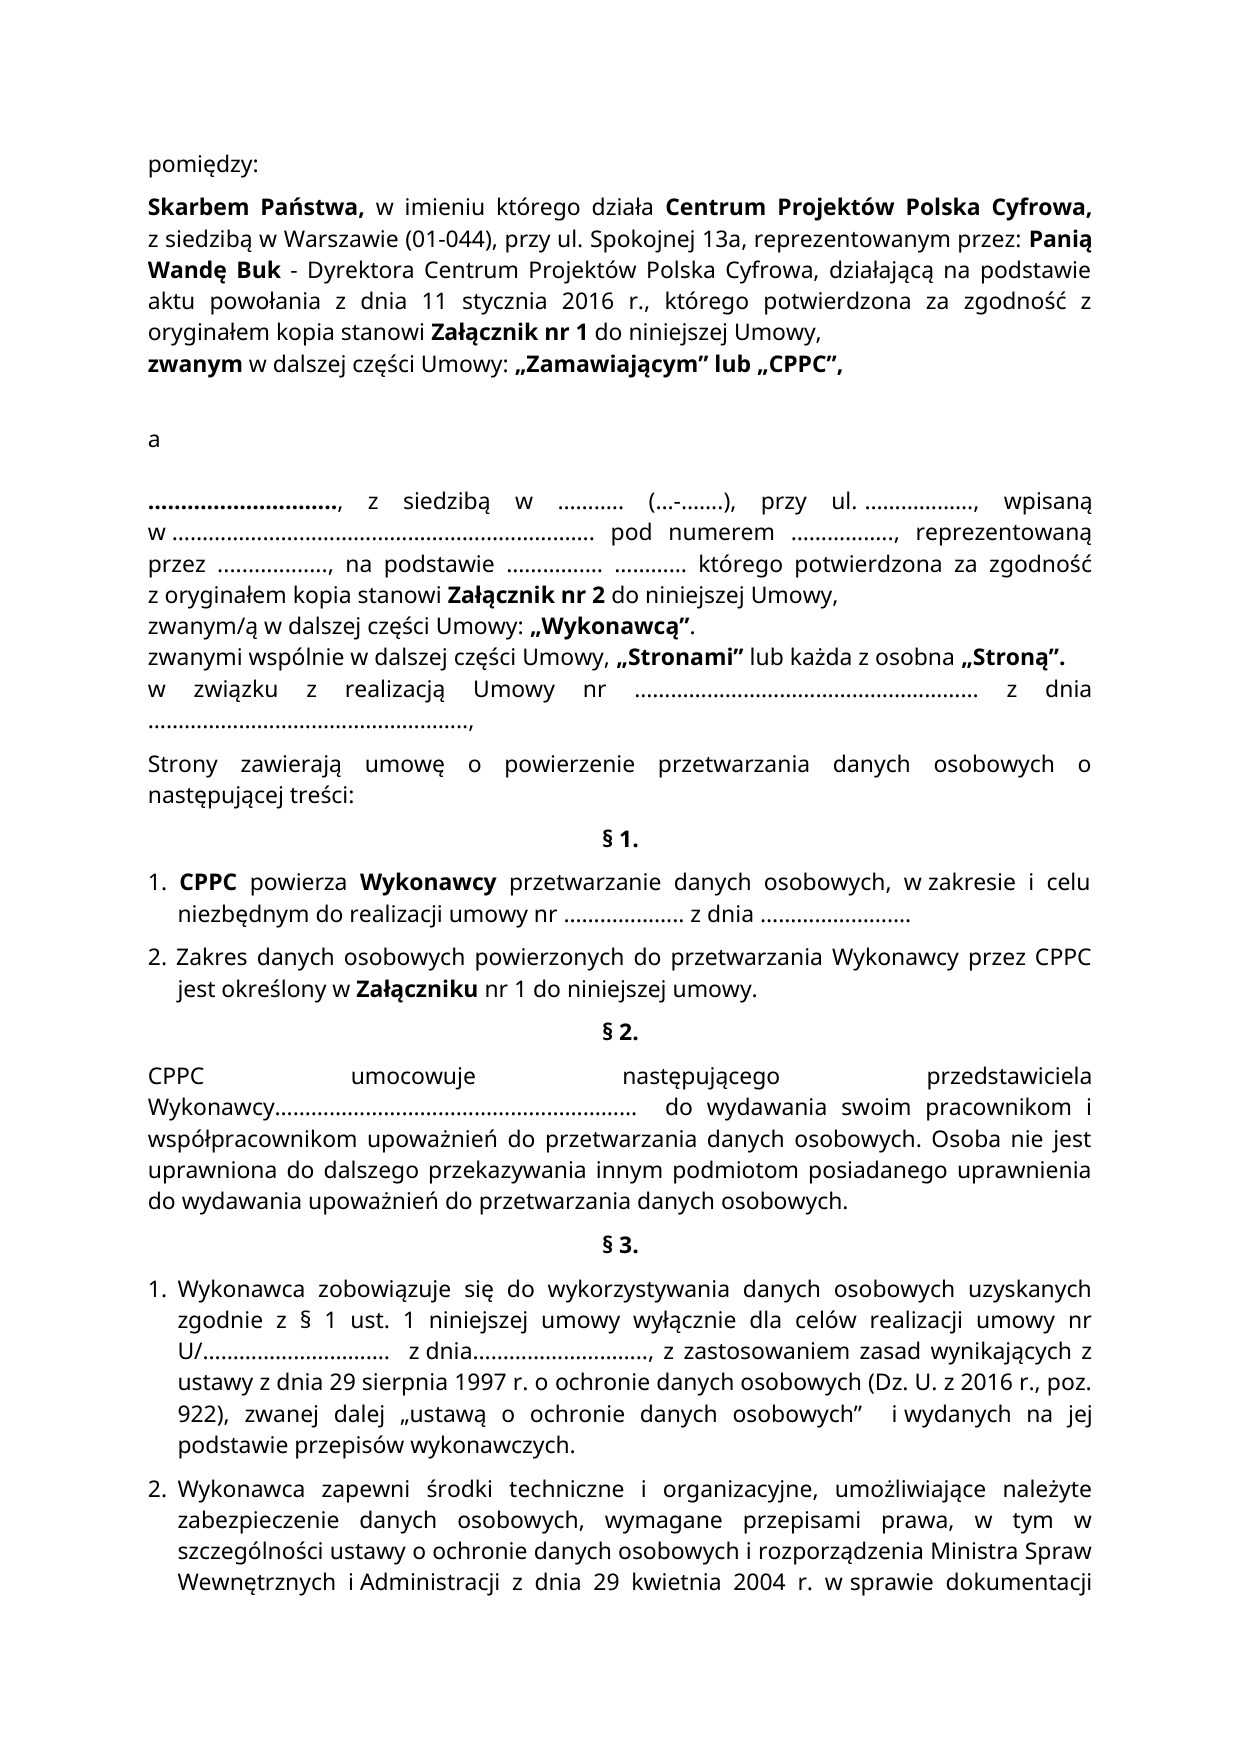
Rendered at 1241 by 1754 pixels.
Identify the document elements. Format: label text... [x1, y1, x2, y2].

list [148, 1473, 1093, 1598]
text CPPC umocowuje następującego przedstawiciela Wykonawcy…………………………………………………… do wydawania swoim pracownikom i współpracownikom upoważnień do przetwarzania danych osobowych. Osoba nie jest uprawniona do dalszego przekazywania innym podmiotom posiadanego uprawnienia do wydawania upoważnień do przetwarzania danych osobowych. [148, 1060, 1093, 1216]
list Wykonawca zobowiązuje się do wykorzystywania danych osobowych uzyskanych zgodnie z § 1 ust. 1 niniejszej umowy wyłącznie dla celów realizacji umowy nr U/…………………………. z dnia……………………….., z zastosowaniem zasad wynikających z ustawy z dnia 29 sierpnia 1997 r. o ochronie danych osobowych (Dz. U. z 2016 r., poz. 922), zwanej dalej „ustawą o ochronie danych osobowych” i wydanych na jej podstawie przepisów wykonawczych. [148, 1273, 1093, 1460]
text Strony zawierają umowę o powierzenie przetwarzania danych osobowych o następującej treści: [148, 748, 1093, 810]
text a [148, 423, 1093, 454]
text Skarbem Państwa, w imieniu którego działa Centrum Projektów Polska Cyfrowa, z siedzibą w Warszawie (01-044), przy ul. Spokojnej 13a, reprezentowanym przez: Panią Wandę Buk - Dyrektora Centrum Projektów Polska Cyfrowa, działającą na podstawie aktu powołania z dnia 11 stycznia 2016 r., którego potwierdzona za zgodność z oryginałem kopia stanowi Załącznik nr 1 do niniejszej Umowy, [148, 191, 1093, 348]
text zwanym w dalszej części Umowy: „Zamawiającym” lub „CPPC”, [148, 348, 1093, 379]
text § 2. [148, 1016, 1093, 1048]
text w związku z realizacją Umowy nr ………………………………………………… z dnia …………………………………………….., [148, 673, 1093, 735]
text zwanymi wspólnie w dalszej części Umowy, „Stronami” lub każda z osobna „Stroną”. [148, 641, 1093, 673]
text § 1. [148, 823, 1093, 854]
text pomiędzy: [148, 148, 1093, 179]
text 1. CPPC powierza Wykonawcy przetwarzanie danych osobowych, w zakresie i celu niezbędnym do realizacji umowy nr ……………….. z dnia ……………………. [148, 866, 1091, 929]
text ……………………….., z siedzibą w ……….. (…-…….), przy ul. ………………, wpisaną w ……………………………………………………………. pod numerem …………….., reprezentowaną przez .................., na podstawie ……………. ………… którego potwierdzona za zgodność z oryginałem kopia stanowi Załącznik nr 2 do niniejszej Umowy, [148, 485, 1093, 610]
text § 3. [148, 1229, 1093, 1260]
text 2. Zakres danych osobowych powierzonych do przetwarzania Wykonawcy przez CPPC jest określony w Załączniku nr 1 do niniejszej umowy. [148, 941, 1093, 1004]
text zwanym/ą w dalszej części Umowy: „Wykonawcą”. [148, 610, 1093, 641]
